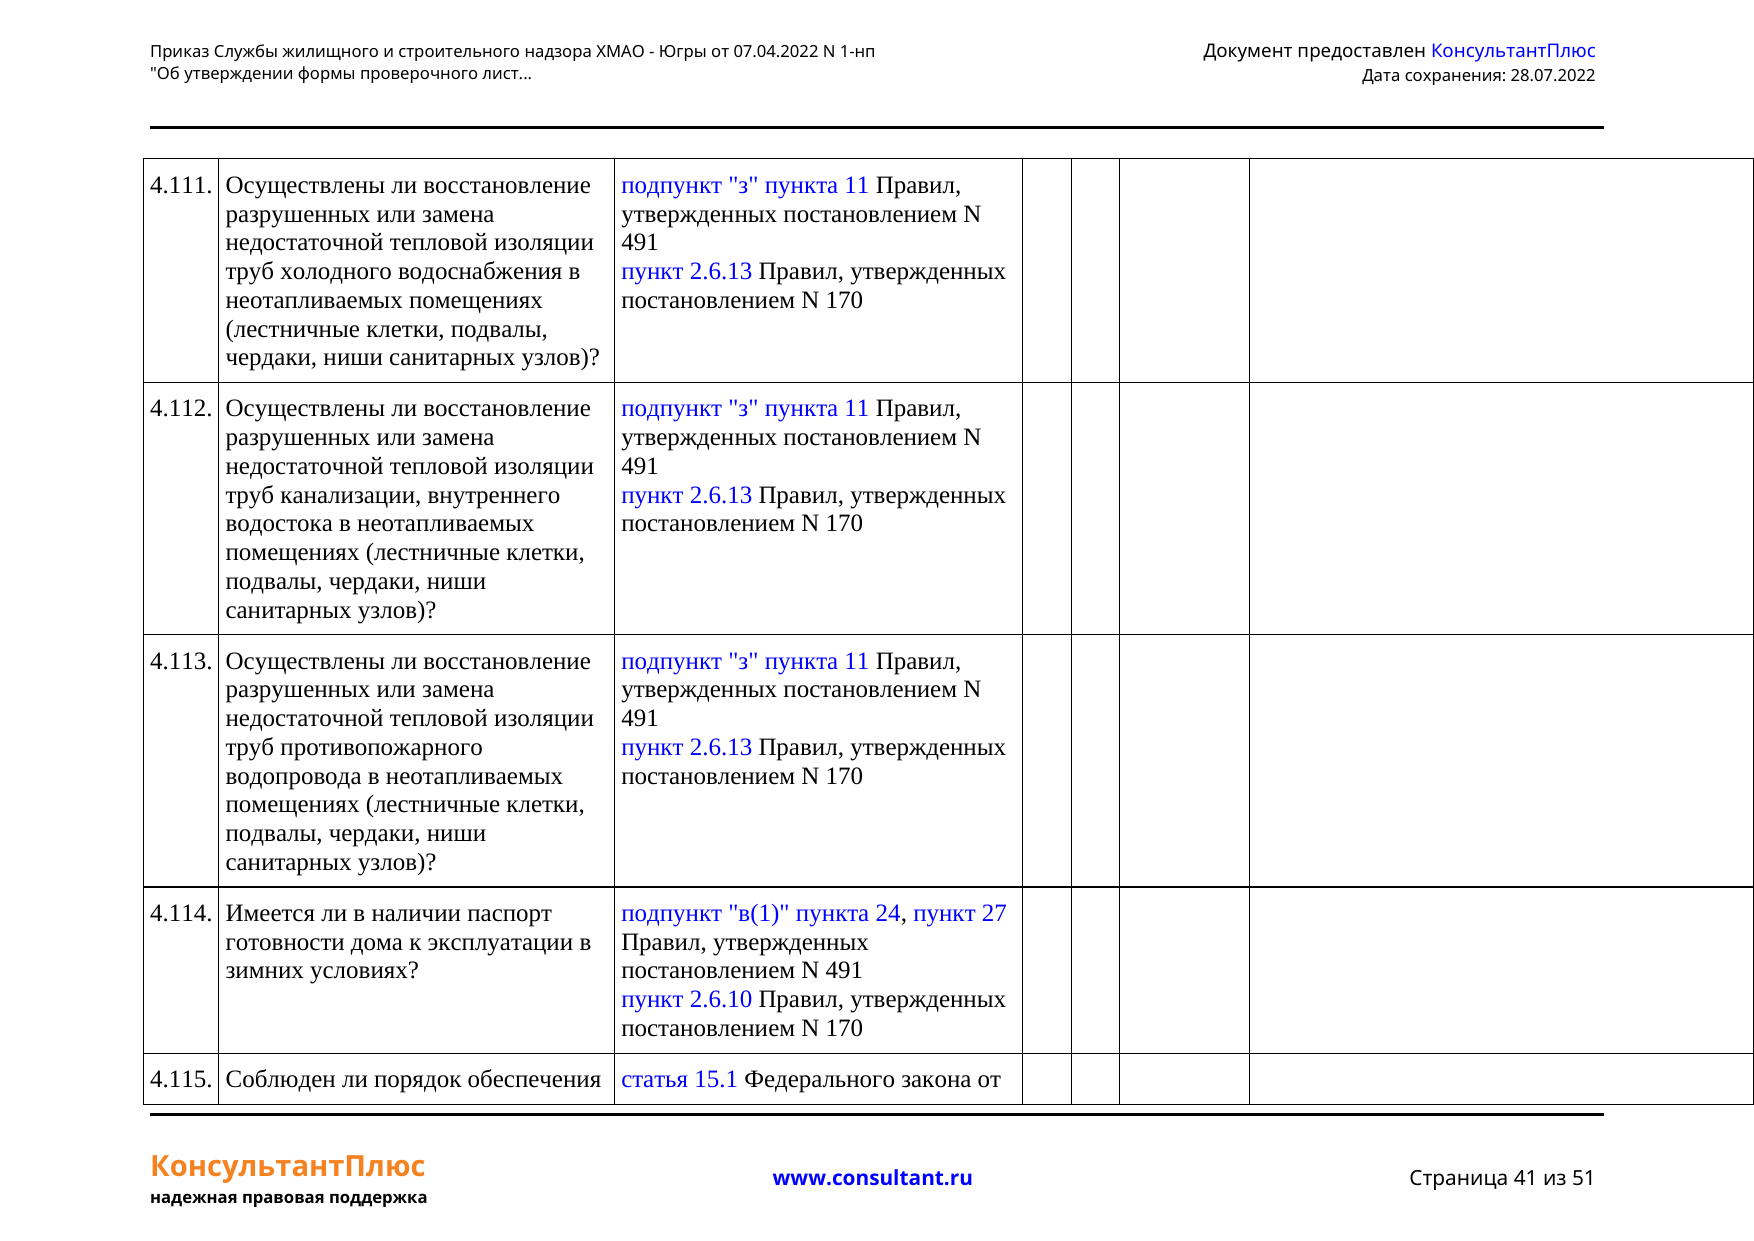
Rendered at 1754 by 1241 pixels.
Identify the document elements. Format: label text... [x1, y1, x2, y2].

table_cell [1023, 888, 1071, 1052]
table_cell [1120, 635, 1249, 886]
table_cell [1023, 159, 1071, 382]
table_cell [1072, 1054, 1119, 1103]
table_cell [1072, 888, 1119, 1052]
table_cell [1250, 635, 1753, 886]
table_cell [1072, 635, 1119, 886]
table_cell подпункт "з" пункта 11 Правил, утвержденных постановлением N 491 пункт 2.6.13 Правил, утвержденных постановлением N 170 [615, 383, 1022, 634]
table_cell [1120, 159, 1249, 382]
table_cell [615, 1054, 1022, 1103]
table_cell [1120, 888, 1249, 1052]
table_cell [219, 1054, 614, 1103]
table_cell [1250, 383, 1753, 634]
table_cell [1072, 159, 1119, 382]
table_cell [1023, 383, 1071, 634]
table_cell 4.114. [144, 888, 218, 1052]
table_cell Имеется ли в наличии паспорт готовности дома к эксплуатации в зимних условиях? [219, 888, 614, 1052]
table_cell Осуществлены ли восстановление разрушенных или замена недостаточной тепловой изоляции труб противопожарного водопровода в неотапливаемых помещениях (лестничные клетки, подвалы, чердаки, ниши санитарных узлов)? [219, 635, 614, 886]
table_cell [1072, 383, 1119, 634]
table_cell Осуществлены ли восстановление разрушенных или замена недостаточной тепловой изоляции труб канализации, внутреннего водостока в неотапливаемых помещениях (лестничные клетки, подвалы, чердаки, ниши санитарных узлов)? [219, 383, 614, 634]
table_cell 4.111. [144, 159, 218, 382]
table_cell [1120, 383, 1249, 634]
table_cell [1250, 888, 1753, 1052]
table_cell [1023, 635, 1071, 886]
table_cell [1250, 1054, 1753, 1103]
table_cell Осуществлены ли восстановление разрушенных или замена недостаточной тепловой изоляции труб холодного водоснабжения в неотапливаемых помещениях (лестничные клетки, подвалы, чердаки, ниши санитарных узлов)? [219, 159, 614, 382]
table_cell подпункт "в(1)" пункта 24, пункт 27 Правил, утвержденных постановлением N 491 пункт 2.6.10 Правил, утвержденных постановлением N 170 [615, 888, 1022, 1052]
table_cell подпункт "з" пункта 11 Правил, утвержденных постановлением N 491 пункт 2.6.13 Правил, утвержденных постановлением N 170 [615, 635, 1022, 886]
table_cell 4.112. [144, 383, 218, 634]
table_cell 4.113. [144, 635, 218, 886]
table_cell [1023, 1054, 1071, 1103]
table_cell подпункт "з" пункта 11 Правил, утвержденных постановлением N 491 пункт 2.6.13 Правил, утвержденных постановлением N 170 [615, 159, 1022, 382]
table_cell 4.115. [144, 1054, 218, 1103]
table_cell [1250, 159, 1753, 382]
table_cell [1120, 1054, 1249, 1103]
